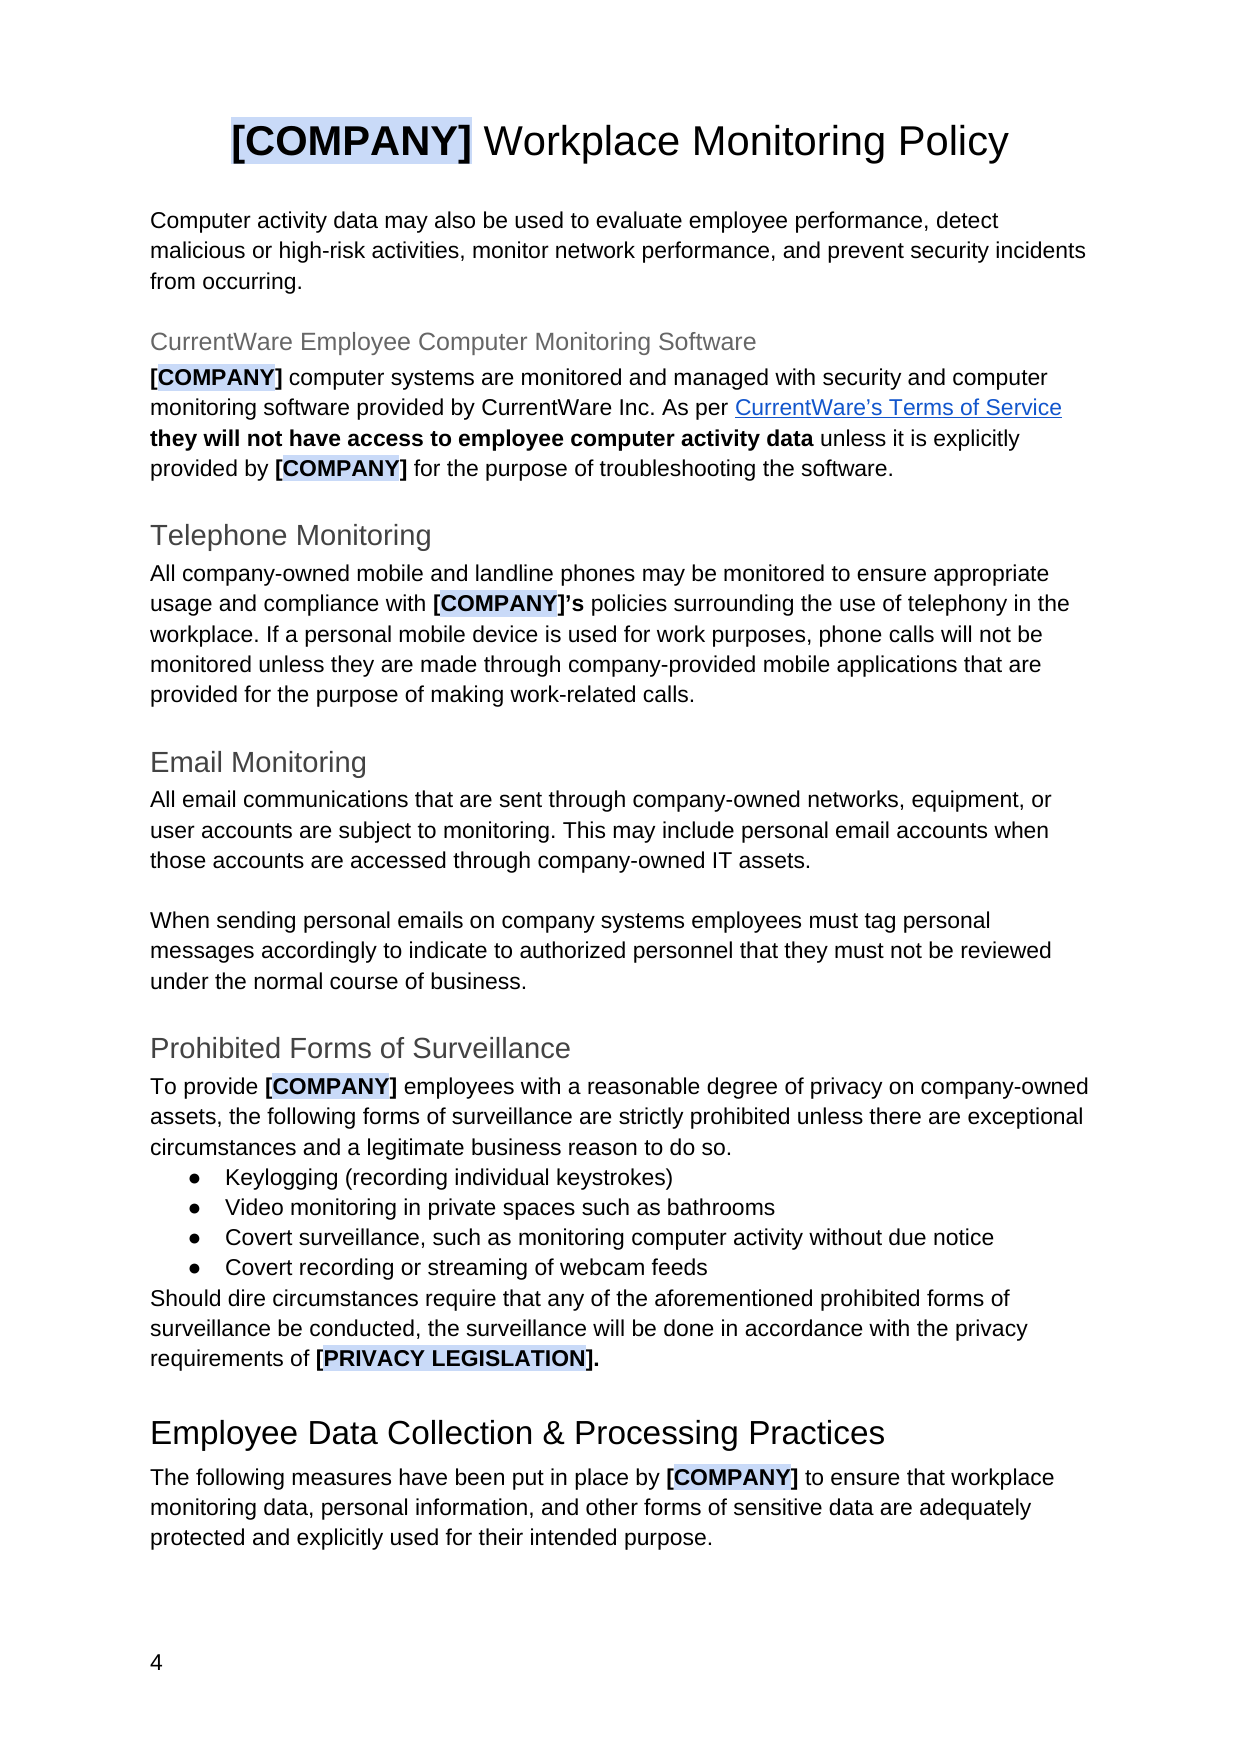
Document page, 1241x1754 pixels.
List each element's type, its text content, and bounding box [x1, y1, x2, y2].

text Computer activity data may also be used to evaluate employee performance, detect malicious or high-risk activities, monitor network performance, and prevent security incidents from occurring. [150, 207, 1090, 294]
text All company-owned mobile and landline phones may be monitored to ensure appropriate usage and compliance with [COMPANY]’s policies surrounding the use of telephony in the workplace. If a personal mobile device is used for work purposes, phone calls will not be monitored unless they are made through company-provided mobile applications that are provided for the purpose of making work-related calls. [150, 560, 1090, 707]
list Covert surveillance, such as monitoring computer activity without due notice [187, 1224, 1090, 1251]
subtitle CurrentWare Employee Computer Monitoring Software [150, 327, 1090, 356]
text To provide [COMPANY] employees with a reasonable degree of privacy on company-owned assets, the following forms of surveillance are strictly prohibited unless there are exceptional circumstances and a legitimate business reason to do so. [150, 1073, 1090, 1160]
text All email communications that are sent through company-owned networks, equipment, or user accounts are subject to monitoring. This may include personal email accounts when those accounts are accessed through company-owned IT assets. [150, 786, 1090, 873]
text [COMPANY] computer systems are monitored and managed with security and computer monitoring software provided by CurrentWare Inc. As per CurrentWare’s Terms of Service they will not have access to employee computer activity data unless it is explicitly provided by [COMPANY] for the purpose of troubleshooting the software. [150, 364, 1090, 481]
subtitle Telephone Monitoring [150, 518, 1090, 552]
subtitle Email Monitoring [150, 744, 1090, 778]
list Video monitoring in private spaces such as bathrooms [187, 1194, 1090, 1220]
list Keylogging (recording individual keystrokes) [187, 1164, 1090, 1190]
subtitle Employee Data Collection & Processing Practices [150, 1413, 1090, 1451]
subtitle Prohibited Forms of Surveillance [150, 1031, 1090, 1065]
text The following measures have been put in place by [COMPANY] to ensure that workplace monitoring data, personal information, and other forms of sensitive data are adequately protected and explicitly used for their intended purpose. [150, 1464, 1090, 1550]
list Covert recording or streaming of webcam feeds [187, 1254, 1090, 1281]
text Should dire circumstances require that any of the aforementioned prohibited forms of surveillance be conducted, the surveillance will be done in accordance with the privacy requirements of [PRIVACY LEGISLATION]. [150, 1284, 1090, 1371]
text When sending personal emails on company systems employees must tag personal messages accordingly to indicate to authorized personnel that they must not be reviewed under the normal course of business. [150, 907, 1090, 994]
